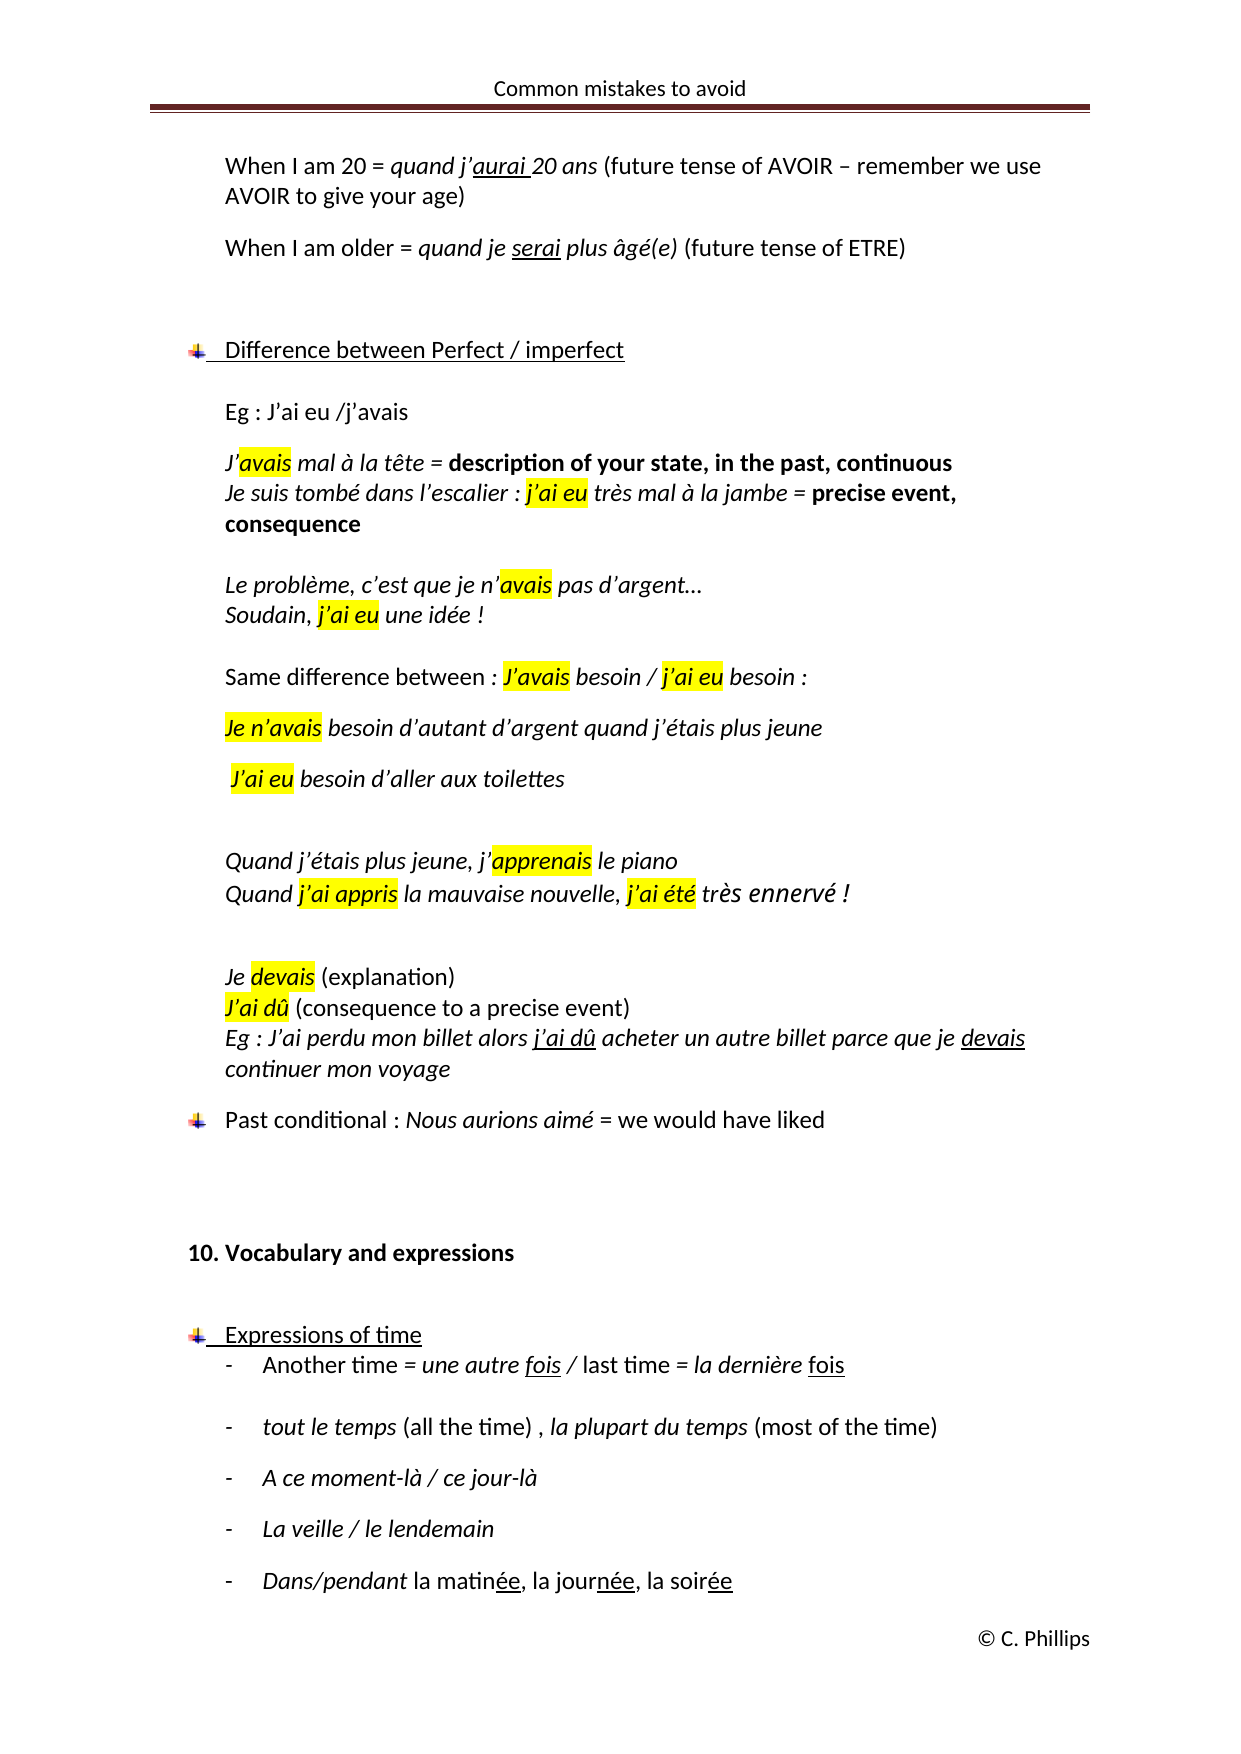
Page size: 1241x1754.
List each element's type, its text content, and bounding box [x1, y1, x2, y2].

text Quand j’étais plus jeune, j’apprenais le piano [225, 845, 492, 876]
text J’ai eu besoin d’aller aux toilettes [294, 763, 1090, 794]
list Difference between Perfect / imperfect [187, 334, 1090, 365]
text Le problème, c’est que je n’avais pas d’argent… [225, 569, 500, 599]
list When I am 20 = quand j’aurai 20 ans (future tense of AVOIR – remember we use AVOIR to give your age) [225, 150, 1090, 211]
text Same difference between : J’avais besoin / j’ai eu besoin : [225, 661, 503, 691]
list Past conditional : Nous aurions aimé = we would have liked [187, 1104, 1090, 1134]
list Eg : J’ai eu /j’avais [225, 396, 1090, 426]
list A ce moment-là / ce jour-là [225, 1462, 1090, 1493]
list Vocabulary and expressions [187, 1237, 1090, 1268]
list Expressions of time [187, 1319, 1090, 1350]
text Quand j’étais plus jeune, j’apprenais le piano [592, 845, 1090, 876]
text Eg : J’ai perdu mon billet alors j’ai dû acheter un autre billet parce que je devais continuer mon voyage [225, 1022, 1090, 1083]
picture [188, 342, 206, 359]
text Je n’avais besoin d’autant d’argent quand j’étais plus jeune [322, 712, 1090, 742]
text Je suis tombé dans l’escalier : j’ai eu très mal à la jambe = precise event, consequence [225, 477, 1090, 538]
text Quand j’ai appris la mauvaise nouvelle, j’ai été très ennervé ! [225, 876, 1090, 910]
list tout le temps (all the time) , la plupart du temps (most of the time) [225, 1411, 1090, 1441]
list La veille / le lendemain [225, 1513, 1090, 1544]
list Another time = une autre fois / last time = la dernière fois [225, 1350, 1090, 1380]
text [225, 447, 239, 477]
text J’ai dû (consequence to a precise event) [289, 992, 1090, 1022]
picture [188, 1326, 206, 1344]
picture [188, 1111, 206, 1129]
text Je devais (explanation) [315, 961, 1090, 992]
text Same difference between : J’avais besoin / j’ai eu besoin : [723, 661, 1090, 691]
text J’avais mal à la tête = description of your state, in the past, continuous [291, 447, 1090, 477]
text Soudain, j’ai eu une idée ! [225, 599, 1090, 630]
text Le problème, c’est que je n’avais pas d’argent… [552, 569, 1090, 599]
list Dans/pendant la matinée, la journée, la soirée [225, 1565, 1090, 1595]
list When I am older = quand je serai plus âgé(e) (future tense of ETRE) [225, 232, 1090, 262]
